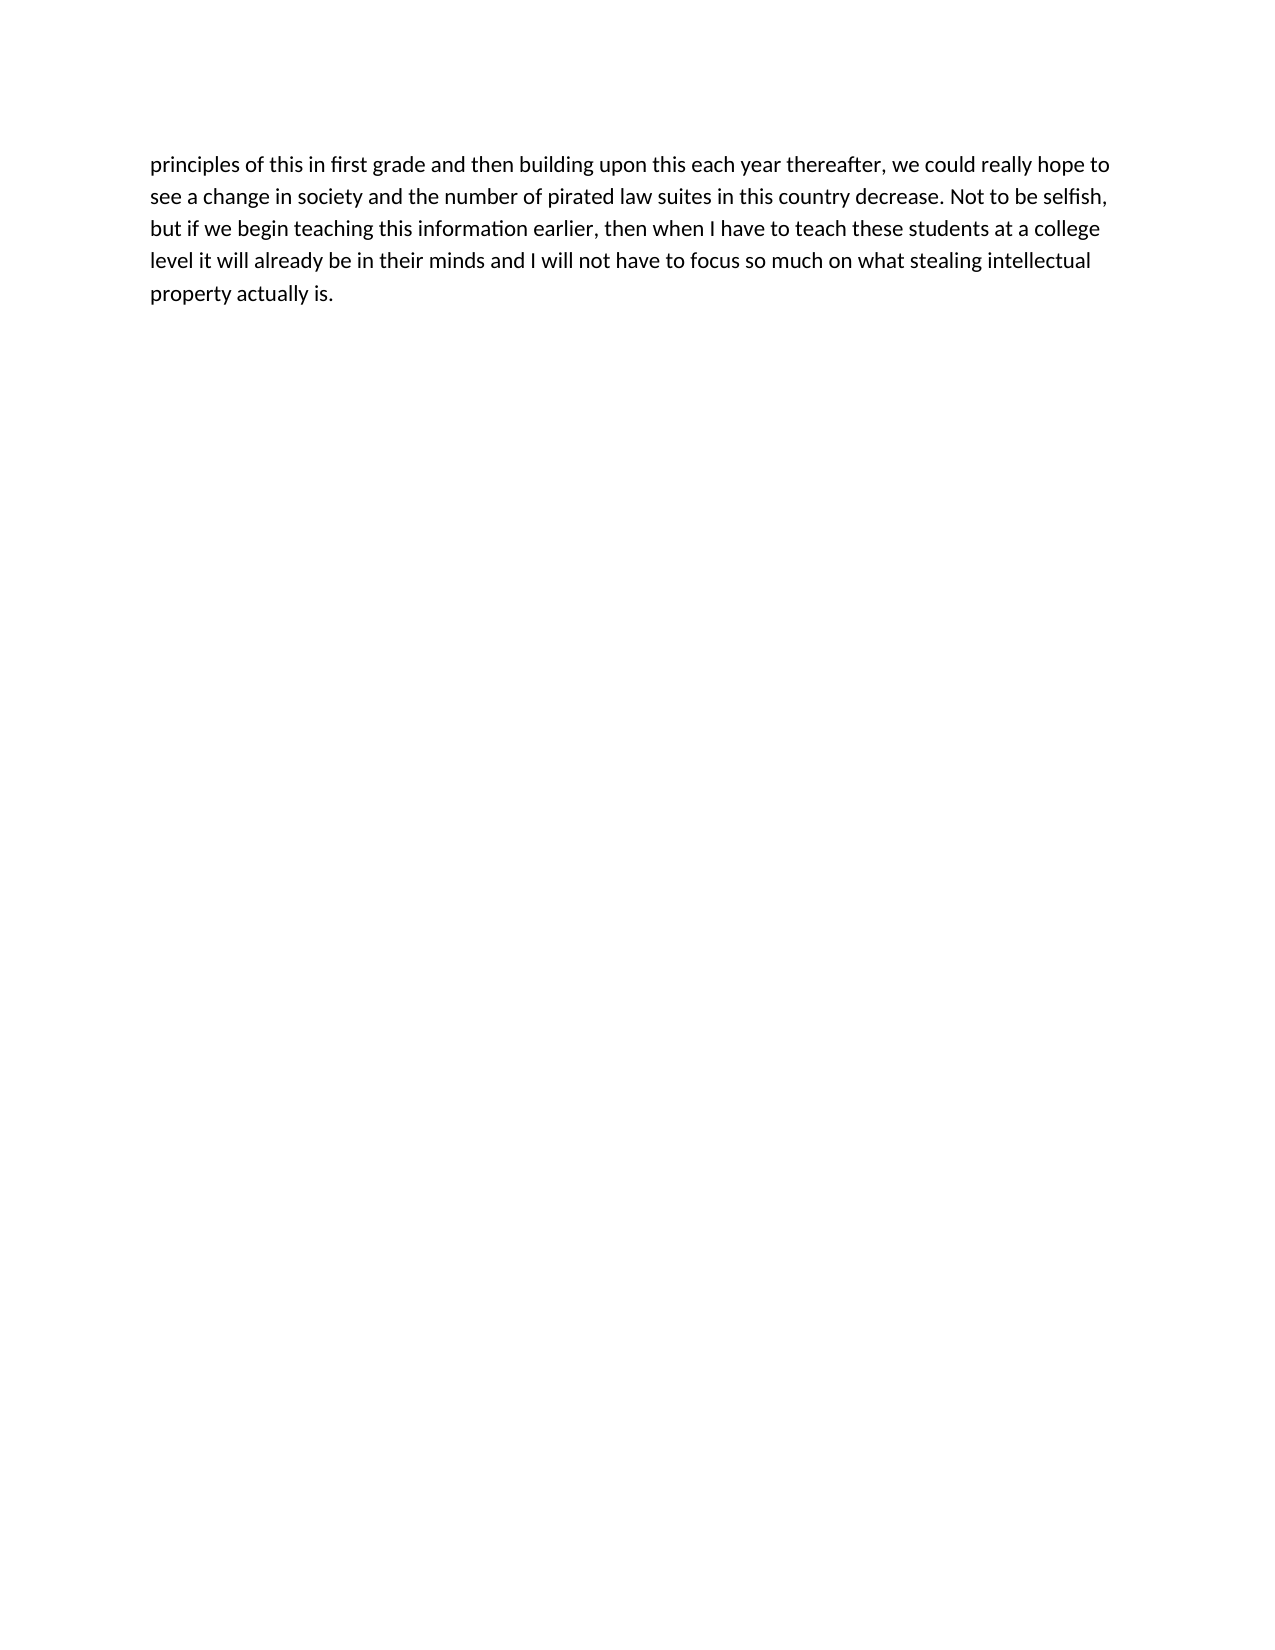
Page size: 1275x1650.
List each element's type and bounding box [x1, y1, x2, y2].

text [150, 150, 1125, 307]
